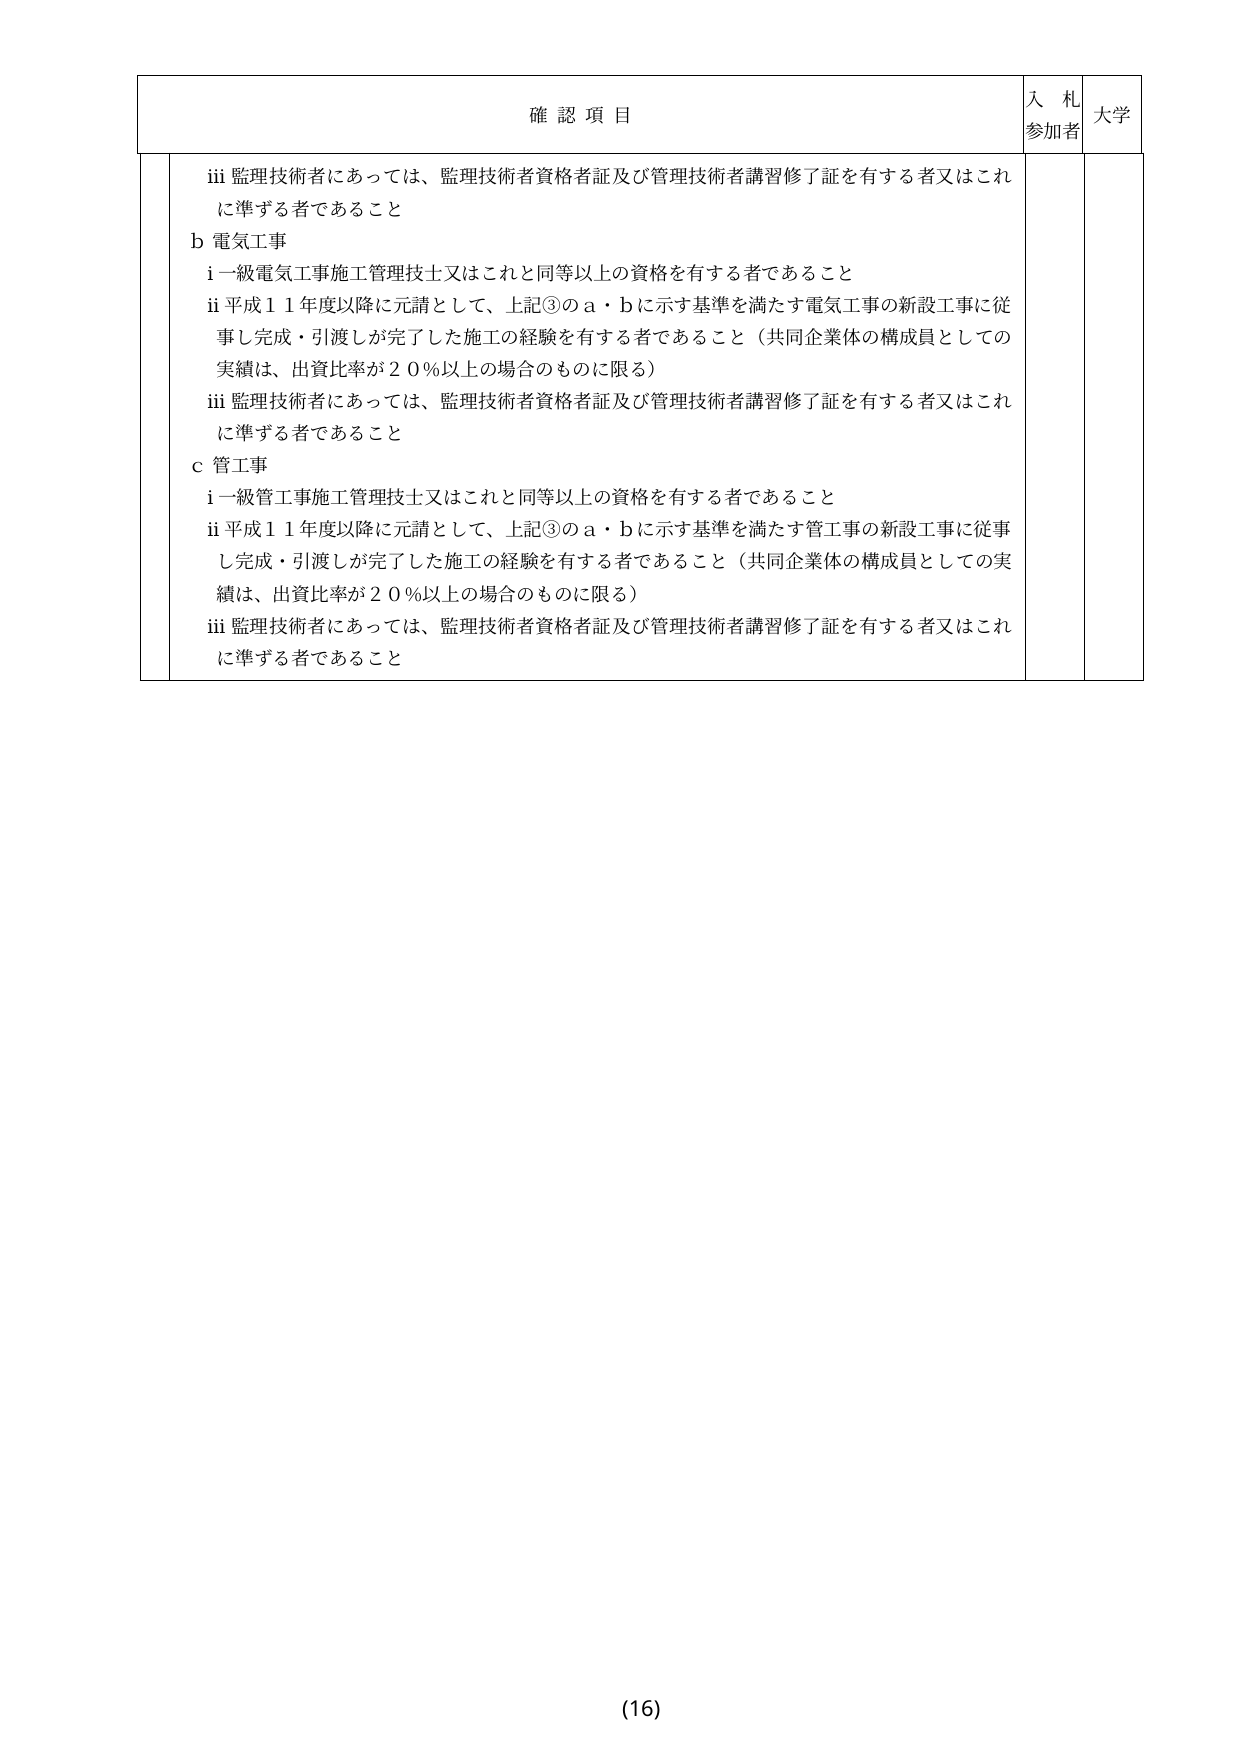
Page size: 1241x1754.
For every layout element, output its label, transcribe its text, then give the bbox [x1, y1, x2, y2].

table_header 入 札 参加者 [1024, 76, 1082, 153]
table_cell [170, 154, 1025, 679]
table_header 確認項目 [138, 76, 1023, 153]
table_header 大学 [1083, 76, 1141, 153]
table_cell [1026, 154, 1084, 679]
table_cell [1085, 154, 1143, 679]
